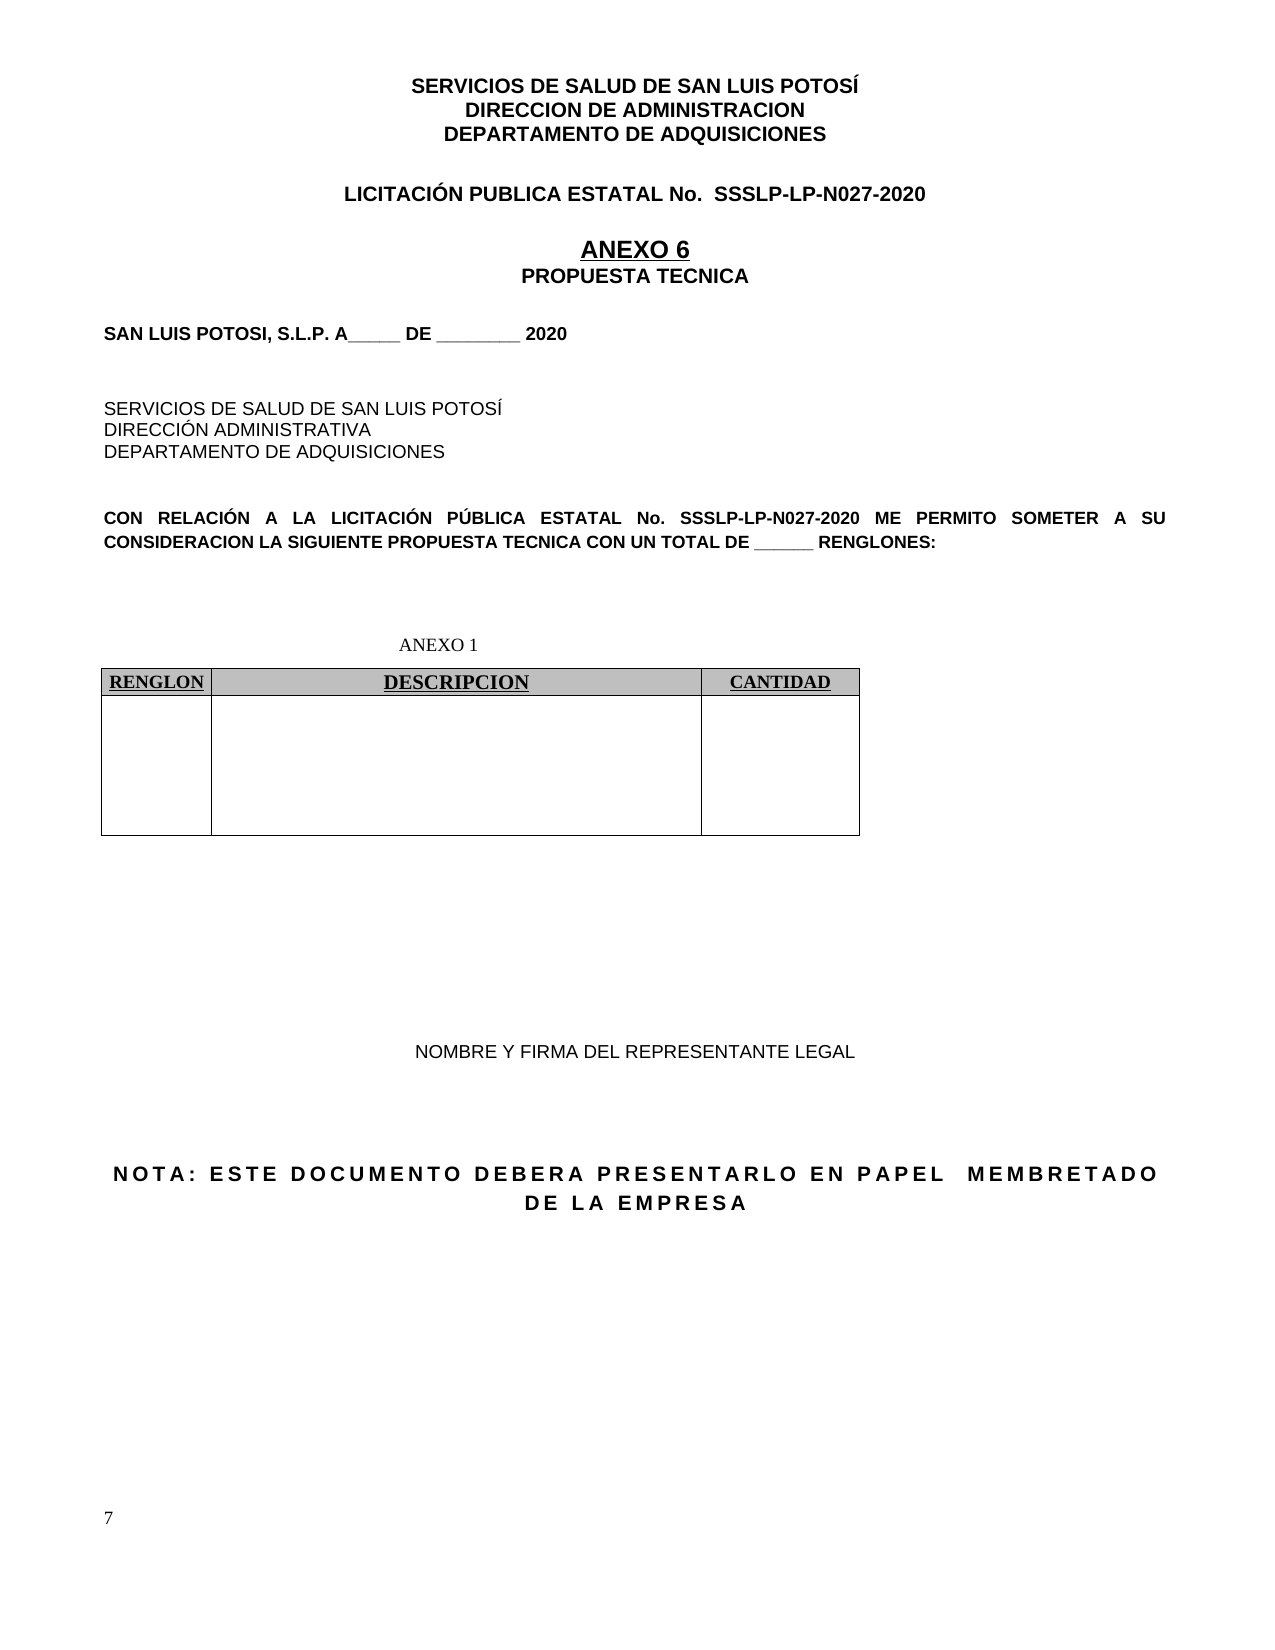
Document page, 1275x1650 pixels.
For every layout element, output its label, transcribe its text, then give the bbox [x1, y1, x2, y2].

table_header DESCRIPCION [212, 669, 701, 695]
table_header RENGLON [102, 669, 211, 695]
subtitle CON RELACIÓN A LA LICITACIÓN PÚBLICA ESTATAL No. SSSLP-LP-N027-2020 ME PERMITO SOMETER A SU CONSIDERACION LA SIGUIENTE PROPUESTA TECNICA CON UN TOTAL DE ______ RENGLONES: [103, 507, 1167, 552]
text DIRECCION DE ADMINISTRACION [103, 98, 1167, 122]
text PROPUESTA TECNICA [103, 264, 1167, 288]
subtitle NOTA: ESTE DOCUMENTO DEBERA PRESENTARLO EN PAPEL MEMBRETADO DE LA EMPRESA [103, 1162, 1167, 1215]
text SERVICIOS DE SALUD DE SAN LUIS POTOSÍ [103, 397, 1167, 419]
text SERVICIOS DE SALUD DE SAN LUIS POTOSÍ [103, 74, 1167, 98]
table_cell [212, 696, 701, 835]
table_cell [702, 696, 859, 835]
table_header CANTIDAD [702, 669, 859, 695]
text ANEXO 1 [103, 634, 1167, 656]
subtitle ANEXO 6 [103, 235, 1167, 264]
subtitle SAN LUIS POTOSI, S.L.P. A_____ DE ________ 2020 [103, 323, 1167, 344]
text DIRECCIÓN ADMINISTRATIVA [103, 419, 1167, 441]
text NOMBRE Y FIRMA DEL REPRESENTANTE LEGAL [103, 1041, 1167, 1062]
text DEPARTAMENTO DE ADQUISICIONES [103, 122, 1167, 146]
text LICITACIÓN PUBLICA ESTATAL No. SSSLP-LP-N027-2020 [103, 182, 1167, 206]
table_cell [102, 696, 211, 835]
text DEPARTAMENTO DE ADQUISICIONES [103, 441, 1167, 462]
